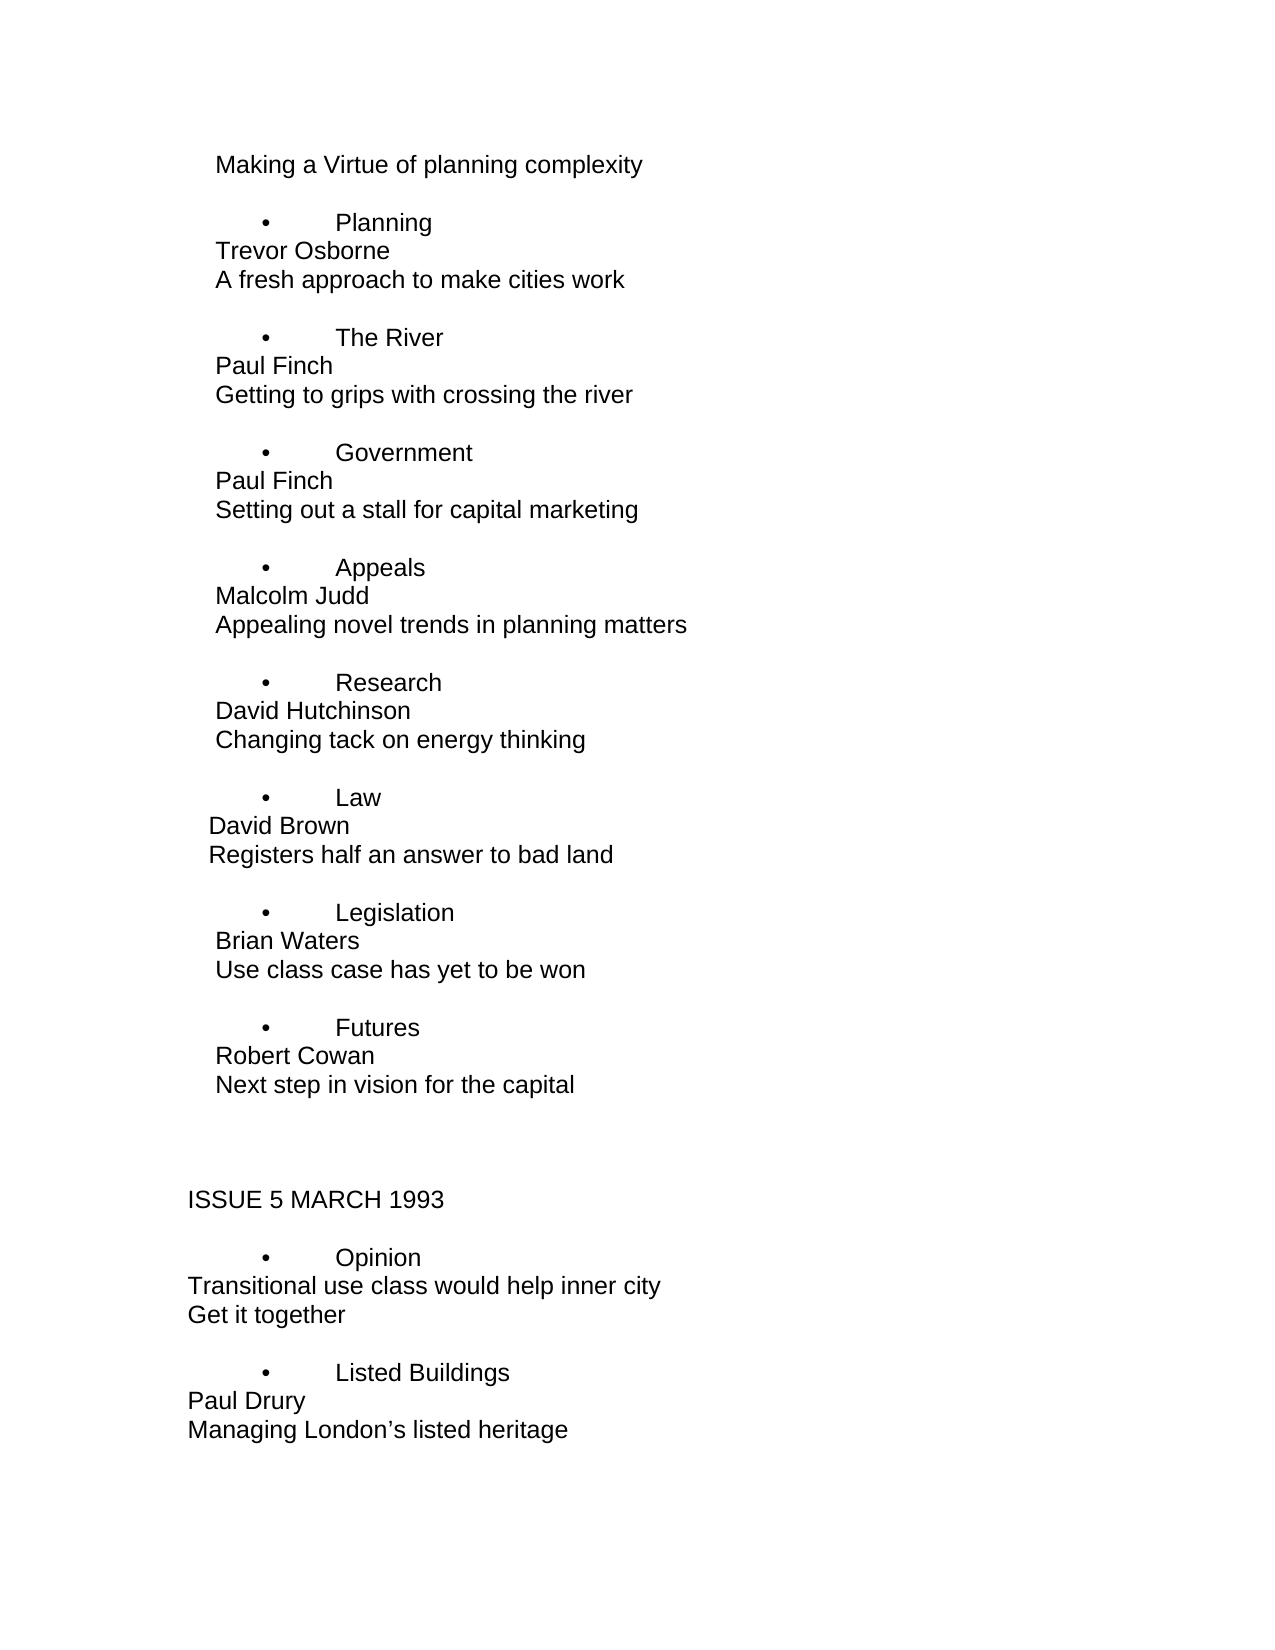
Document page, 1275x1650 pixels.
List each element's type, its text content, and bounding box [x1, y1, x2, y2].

text Transitional use class would help inner city [187, 1271, 1087, 1300]
text Managing London’s listed heritage [187, 1415, 1087, 1444]
text David Brown [187, 811, 1087, 840]
text • Law [187, 782, 1087, 811]
text Appealing novel trends in planning matters [187, 610, 1087, 639]
text Malcolm Judd [187, 581, 1087, 610]
text Changing tack on energy thinking [187, 725, 1087, 754]
text Paul Finch [187, 351, 1087, 380]
text • The River [187, 322, 1087, 351]
text • Research [187, 667, 1087, 696]
text • Appeals [187, 552, 1087, 581]
text • Government [187, 437, 1087, 466]
text Paul Finch [187, 466, 1087, 495]
text • Listed Buildings [187, 1357, 1087, 1386]
text Robert Cowan [187, 1041, 1087, 1070]
text Registers half an answer to bad land [187, 840, 1087, 869]
text Paul Drury [187, 1386, 1087, 1415]
text • Futures [187, 1012, 1087, 1041]
text Getting to grips with crossing the river [187, 380, 1087, 409]
text • Legislation [187, 897, 1087, 926]
text Setting out a stall for capital marketing [187, 495, 1087, 524]
text Making a Virtue of planning complexity [187, 150, 1087, 179]
text Get it together [187, 1300, 1087, 1329]
text David Hutchinson [187, 696, 1087, 725]
text Use class case has yet to be won [187, 955, 1087, 984]
text A fresh approach to make cities work [187, 265, 1087, 294]
text ISSUE 5 MARCH 1993 [187, 1185, 1087, 1214]
text Next step in vision for the capital [187, 1070, 1087, 1099]
text Trevor Osborne [187, 236, 1087, 265]
text Brian Waters [187, 926, 1087, 955]
text • Opinion [187, 1242, 1087, 1271]
text • Planning [187, 207, 1087, 236]
